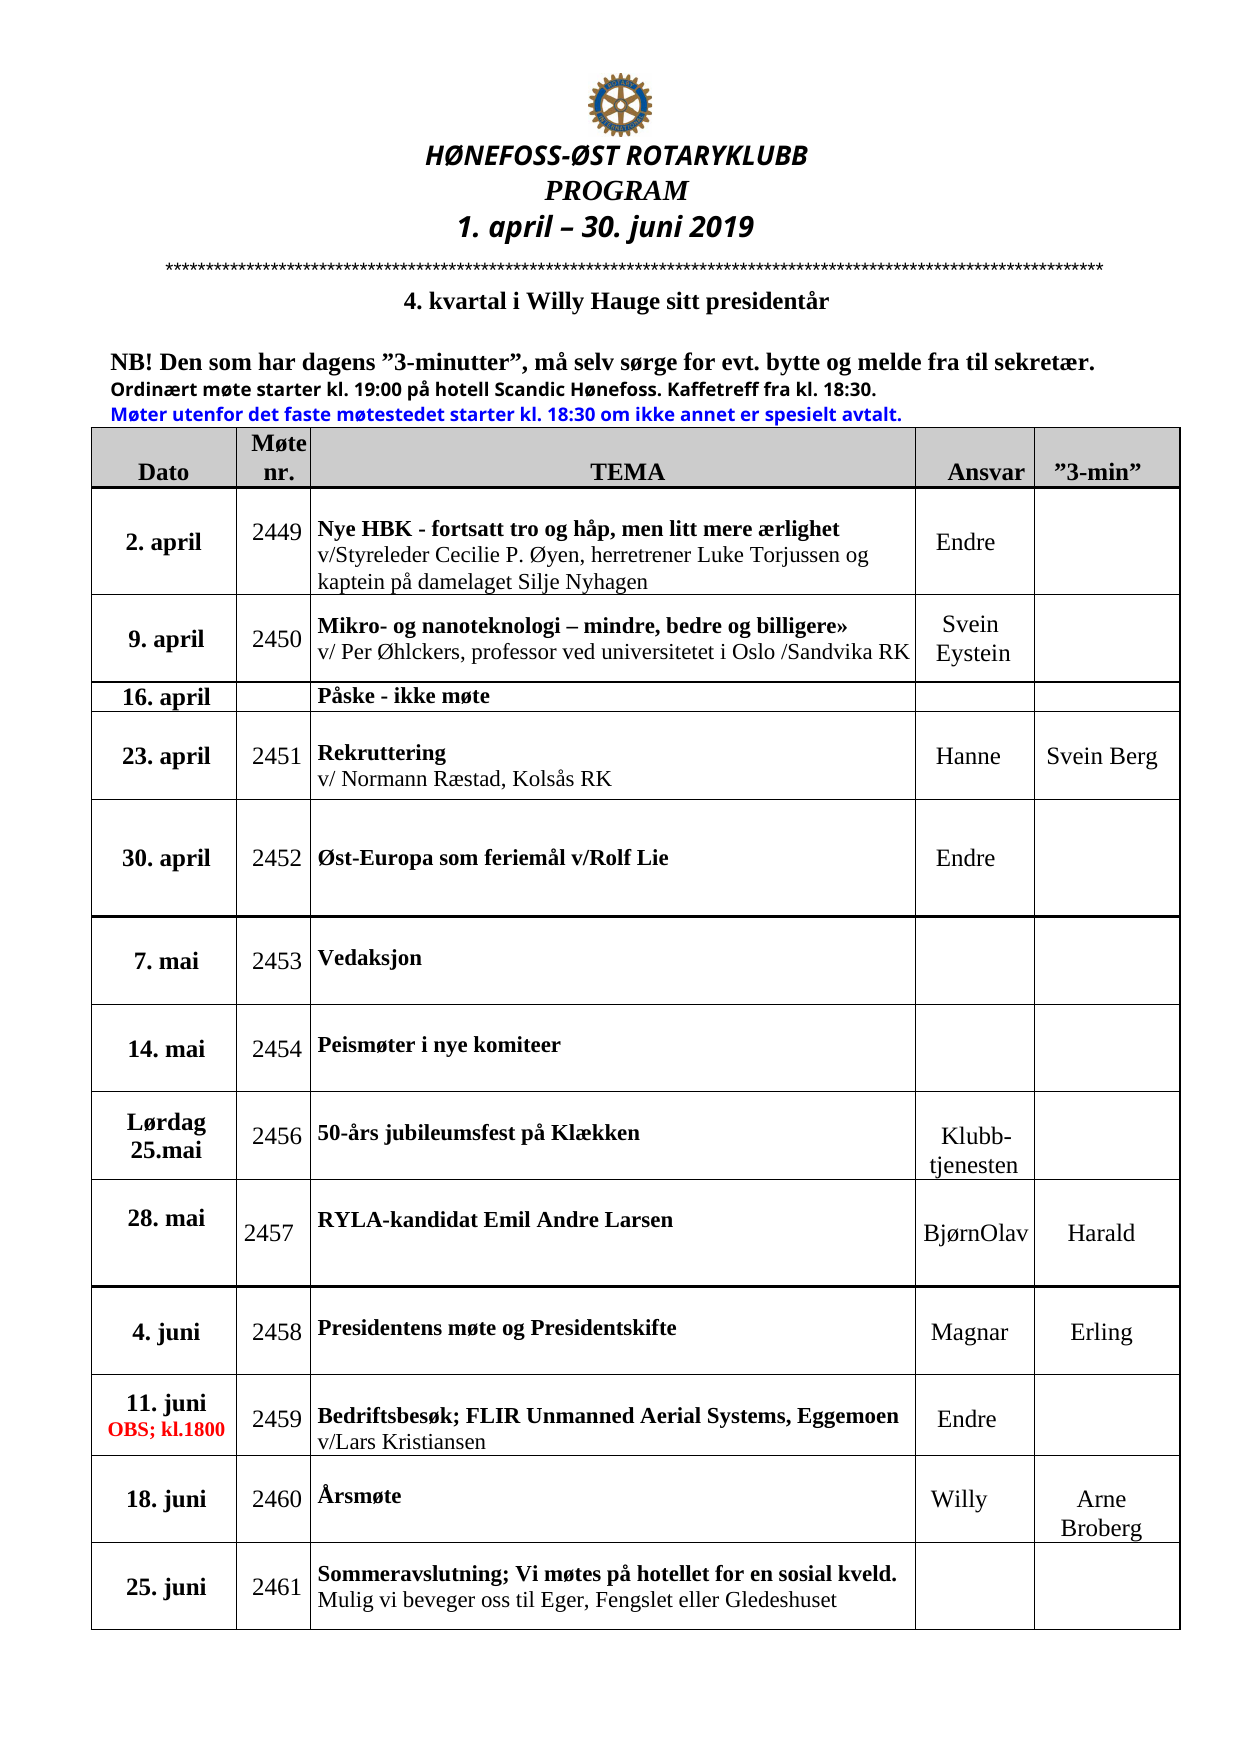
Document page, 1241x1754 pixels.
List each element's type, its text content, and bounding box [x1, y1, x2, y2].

table_cell [1035, 683, 1179, 711]
table_cell Bedriftsbesøk; FLIR Unmanned Aerial Systems, Eggemoen v/Lars Kristiansen [311, 1375, 915, 1454]
table_cell 2450 [237, 595, 310, 681]
table_cell Årsmøte [311, 1456, 915, 1542]
table_cell 23. april [92, 712, 236, 798]
table_cell [1035, 1543, 1179, 1629]
table_cell 2454 [237, 1005, 310, 1091]
table_cell Sommeravslutning; Vi møtes på hotellet for en sosial kveld. Mulig vi beveger oss til Eger, Fengslet eller Gledeshuset [311, 1543, 915, 1629]
table_cell 30. april [92, 800, 236, 914]
table_cell Harald [1035, 1180, 1179, 1285]
table_cell Peismøter i nye komiteer [311, 1005, 915, 1091]
table_cell 18. juni [92, 1456, 236, 1542]
table_cell 4. juni [92, 1288, 236, 1374]
table_cell 2458 [237, 1288, 310, 1374]
table_cell Erling [1035, 1288, 1179, 1374]
table_cell Vedaksjon [311, 918, 915, 1004]
table_cell [1035, 1375, 1179, 1454]
table_cell 2451 [237, 712, 310, 798]
table_cell 2461 [237, 1543, 310, 1629]
table_cell Svein Eystein [916, 595, 1034, 681]
table_cell 7. mai [92, 918, 236, 1004]
table_cell [1035, 489, 1179, 594]
table_cell 50-års jubileumsfest på Klækken [311, 1092, 915, 1178]
table_cell [1035, 800, 1179, 914]
table_cell [916, 1005, 1034, 1091]
table_cell BjørnOlav [916, 1180, 1034, 1285]
table_header ”3-min” [1035, 428, 1179, 486]
table_cell 2457 [237, 1180, 310, 1285]
table_cell Willy [916, 1456, 1034, 1542]
table_cell [916, 683, 1034, 711]
table_cell Endre [916, 489, 1034, 594]
table_cell Påske - ikke møte [311, 683, 915, 711]
table_cell Rekruttering v/ Normann Ræstad, Kolsås RK [311, 712, 915, 798]
table_cell Klubb- tjenesten [916, 1092, 1034, 1178]
table_cell [1035, 595, 1179, 681]
table_cell Øst-Europa som feriemål v/Rolf Lie [311, 800, 915, 914]
table_cell 25. juni [92, 1543, 236, 1629]
subtitle 4. kvartal i Willy Hauge sitt presidentår [110, 286, 1123, 347]
table_cell 9. april [92, 595, 236, 681]
table_cell [1035, 918, 1179, 1004]
table_cell 11. juni OBS; kl.1800 [92, 1375, 236, 1454]
table_cell [1035, 1005, 1179, 1091]
table_cell Svein Berg [1035, 712, 1179, 798]
table_cell Lørdag 25.mai [92, 1092, 236, 1178]
title 1. april – 30. juni 2019 ******************************************************************************************************************** [110, 207, 1123, 286]
title HØNEFOSS-ØST ROTARYKLUBB PROGRAM [110, 136, 1123, 207]
table_cell [1035, 1092, 1179, 1178]
table_cell 2453 [237, 918, 310, 1004]
subtitle Møter utenfor det faste møtestedet starter kl. 18:30 om ikke annet er spesielt avtalt. [110, 402, 1123, 427]
table_cell 14. mai [92, 1005, 236, 1091]
table_cell 2. april [92, 489, 236, 594]
table_cell 2456 [237, 1092, 310, 1178]
table_header Ansvar [916, 428, 1034, 486]
table_cell Hanne [916, 712, 1034, 798]
table_header Møte nr. [237, 428, 310, 486]
table_cell Magnar [916, 1288, 1034, 1374]
table_cell Arne Broberg [1035, 1456, 1179, 1542]
table_cell 28. mai [92, 1180, 236, 1285]
table_cell [237, 683, 310, 711]
subtitle NB! Den som har dagens ”3-minutter”, må selv sørge for evt. bytte og melde fra til sekretær. Ordinært møte starter kl. 19:00 på hotell Scandic Hønefoss. Kaffetreff fra kl. 18:30. [110, 347, 1123, 402]
table_cell [916, 1543, 1034, 1629]
table_cell 2460 [237, 1456, 310, 1542]
table_cell [916, 918, 1034, 1004]
table_cell Mikro- og nanoteknologi – mindre, bedre og billigere» v/ Per Øhlckers, professor ved universitetet i Oslo /Sandvika RK [311, 595, 915, 681]
table_header Dato [92, 428, 236, 486]
table_cell 2459 [237, 1375, 310, 1454]
table_header TEMA [311, 428, 915, 486]
table_cell 2452 [237, 800, 310, 914]
table_cell 2449 [237, 489, 310, 594]
table_cell Endre [916, 800, 1034, 914]
table_cell Nye HBK - fortsatt tro og håp, men litt mere ærlighet v/Styreleder Cecilie P. Øyen, herretrener Luke Torjussen og kaptein på damelaget Silje Nyhagen [311, 489, 915, 594]
table_cell 16. april [92, 683, 236, 711]
table_cell Presidentens møte og Presidentskifte [311, 1288, 915, 1374]
table_cell RYLA-kandidat Emil Andre Larsen [311, 1180, 915, 1285]
table_cell Endre [916, 1375, 1034, 1454]
